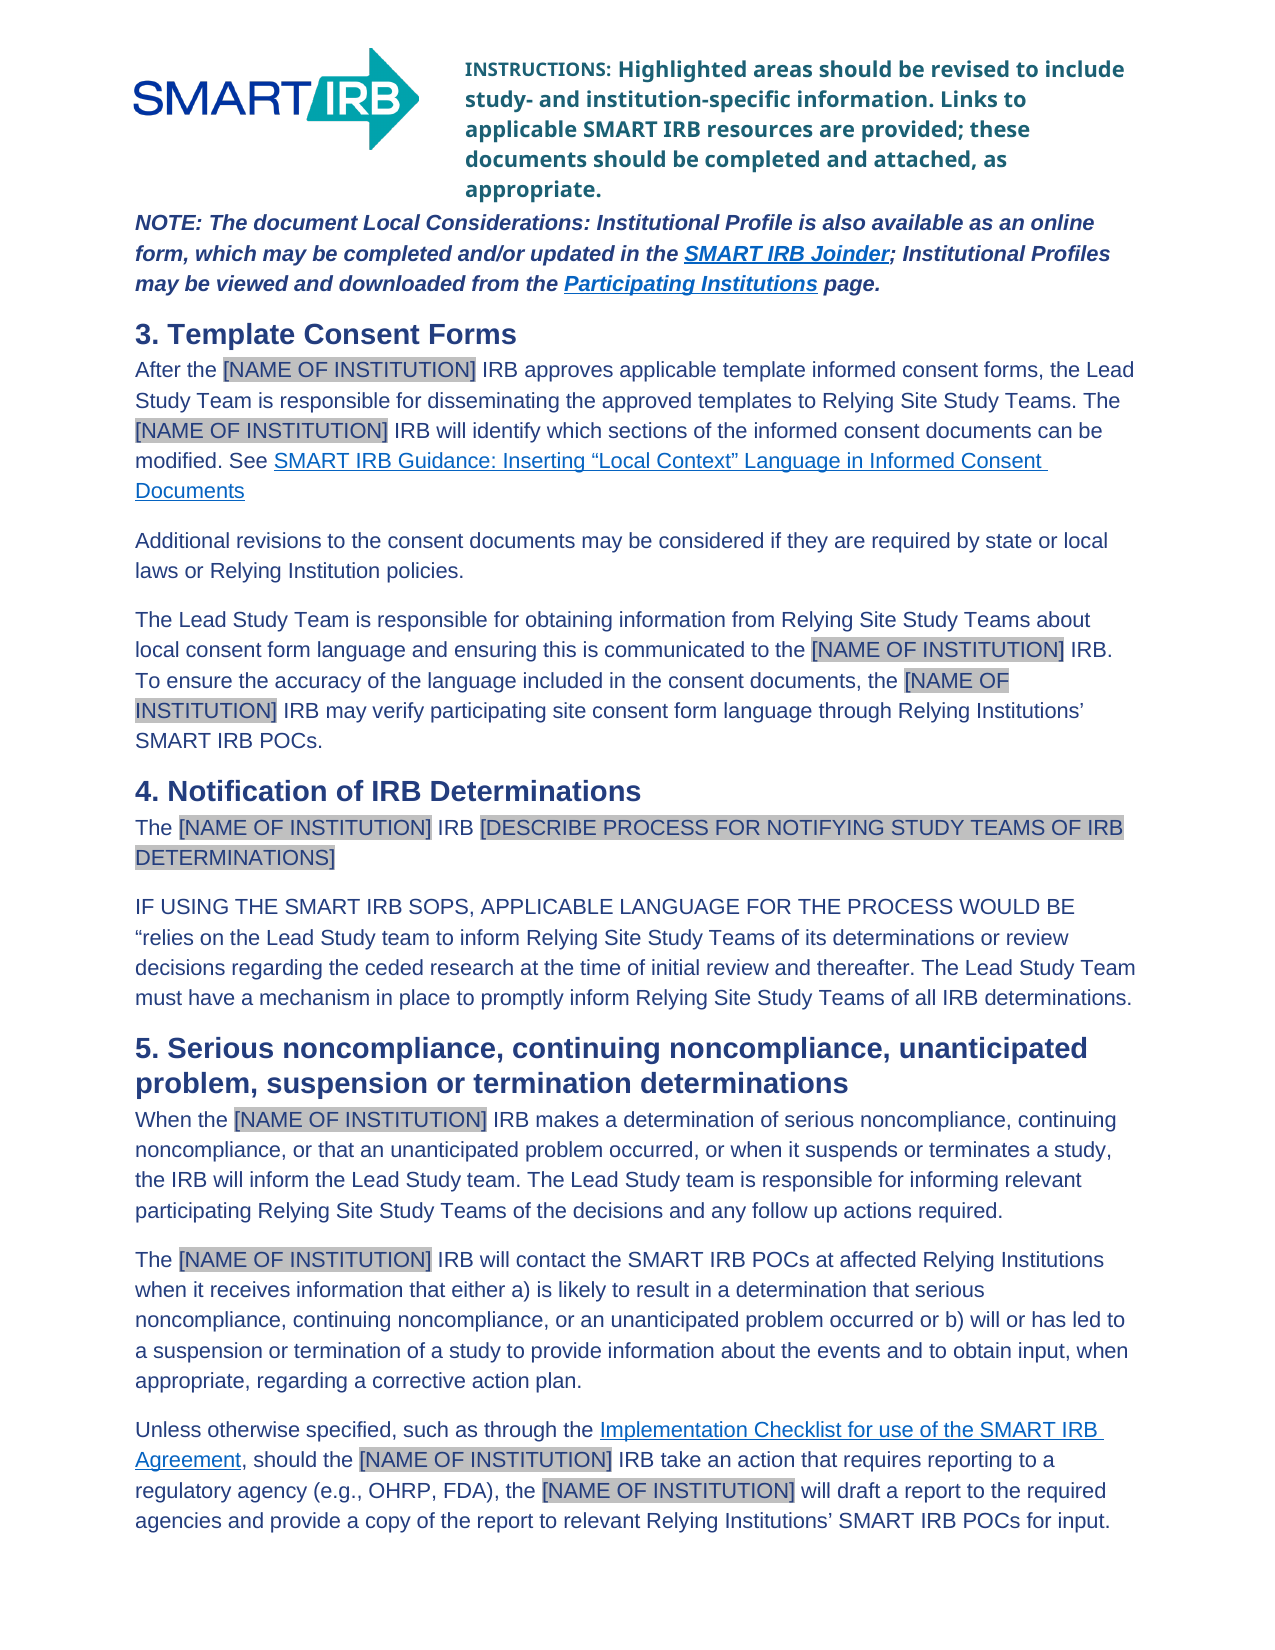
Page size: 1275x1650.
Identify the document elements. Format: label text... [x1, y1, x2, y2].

text When the [NAME OF INSTITUTION] IRB makes a determination of serious noncompliance, continuing noncompliance, or that an unanticipated problem occurred, or when it suspends or terminates a study, the IRB will inform the Lead Study team. The Lead Study team is responsible for informing relevant participating Relying Site Study Teams of the decisions and any follow up actions required. [135, 1102, 1140, 1223]
text Additional revisions to the consent documents may be considered if they are required by state or local laws or Relying Institution policies. [135, 522, 1140, 583]
text After the [NAME OF INSTITUTION] IRB approves applicable template informed consent forms, the Lead Study Team is responsible for disseminating the approved templates to Relying Site Study Teams. The [NAME OF INSTITUTION] IRB will identify which sections of the informed consent documents can be modified. See SMART IRB Guidance: Inserting “Local Context” Language in Informed Consent Documents [135, 352, 1140, 503]
subtitle 4. Notification of IRB Determinations [135, 772, 1140, 808]
text The [NAME OF INSTITUTION] IRB will contact the SMART IRB POCs at affected Relying Institutions when it receives information that either a) is likely to result in a determination that serious noncompliance, continuing noncompliance, or an unanticipated problem occurred or b) will or has led to a suspension or termination of a study to provide information about the events and to obtain input, when appropriate, regarding a corrective action plan. [135, 1242, 1140, 1393]
text Note: The document Local Considerations: Institutional Profile is also available as an online form, which may be completed and/or updated in the SMART IRB Joinder; Institutional Profiles may be viewed and downloaded from the Participating Institutions page. [135, 205, 1140, 296]
text IF USING THE SMART IRB SOPS, APPLICABLE LANGUAGE FOR THE PROCESS WOULD BE “relies on the Lead Study team to inform Relying Site Study Teams of its determinations or review decisions regarding the ceded research at the time of initial review and thereafter. The Lead Study Team must have a mechanism in place to promptly inform Relying Site Study Teams of all IRB determinations. [135, 889, 1140, 1010]
subtitle 3. Template Consent Forms [135, 315, 1140, 350]
text The [NAME OF INSTITUTION] IRB [DESCRIBE PROCESS FOR NOTIFYING STUDY TEAMS OF IRB DETERMINATIONS] [135, 809, 1140, 870]
text The Lead Study Team is responsible for obtaining information from Relying Site Study Teams about local consent form language and ensuring this is communicated to the [NAME OF INSTITUTION] IRB. To ensure the accuracy of the language included in the consent documents, the [NAME OF INSTITUTION] IRB may verify participating site consent form language through Relying Institutions’ SMART IRB POCs. [135, 602, 1140, 753]
picture [133, 48, 419, 150]
subtitle 5. Serious noncompliance, continuing noncompliance, unanticipated problem, suspension or termination determinations [135, 1029, 1140, 1100]
